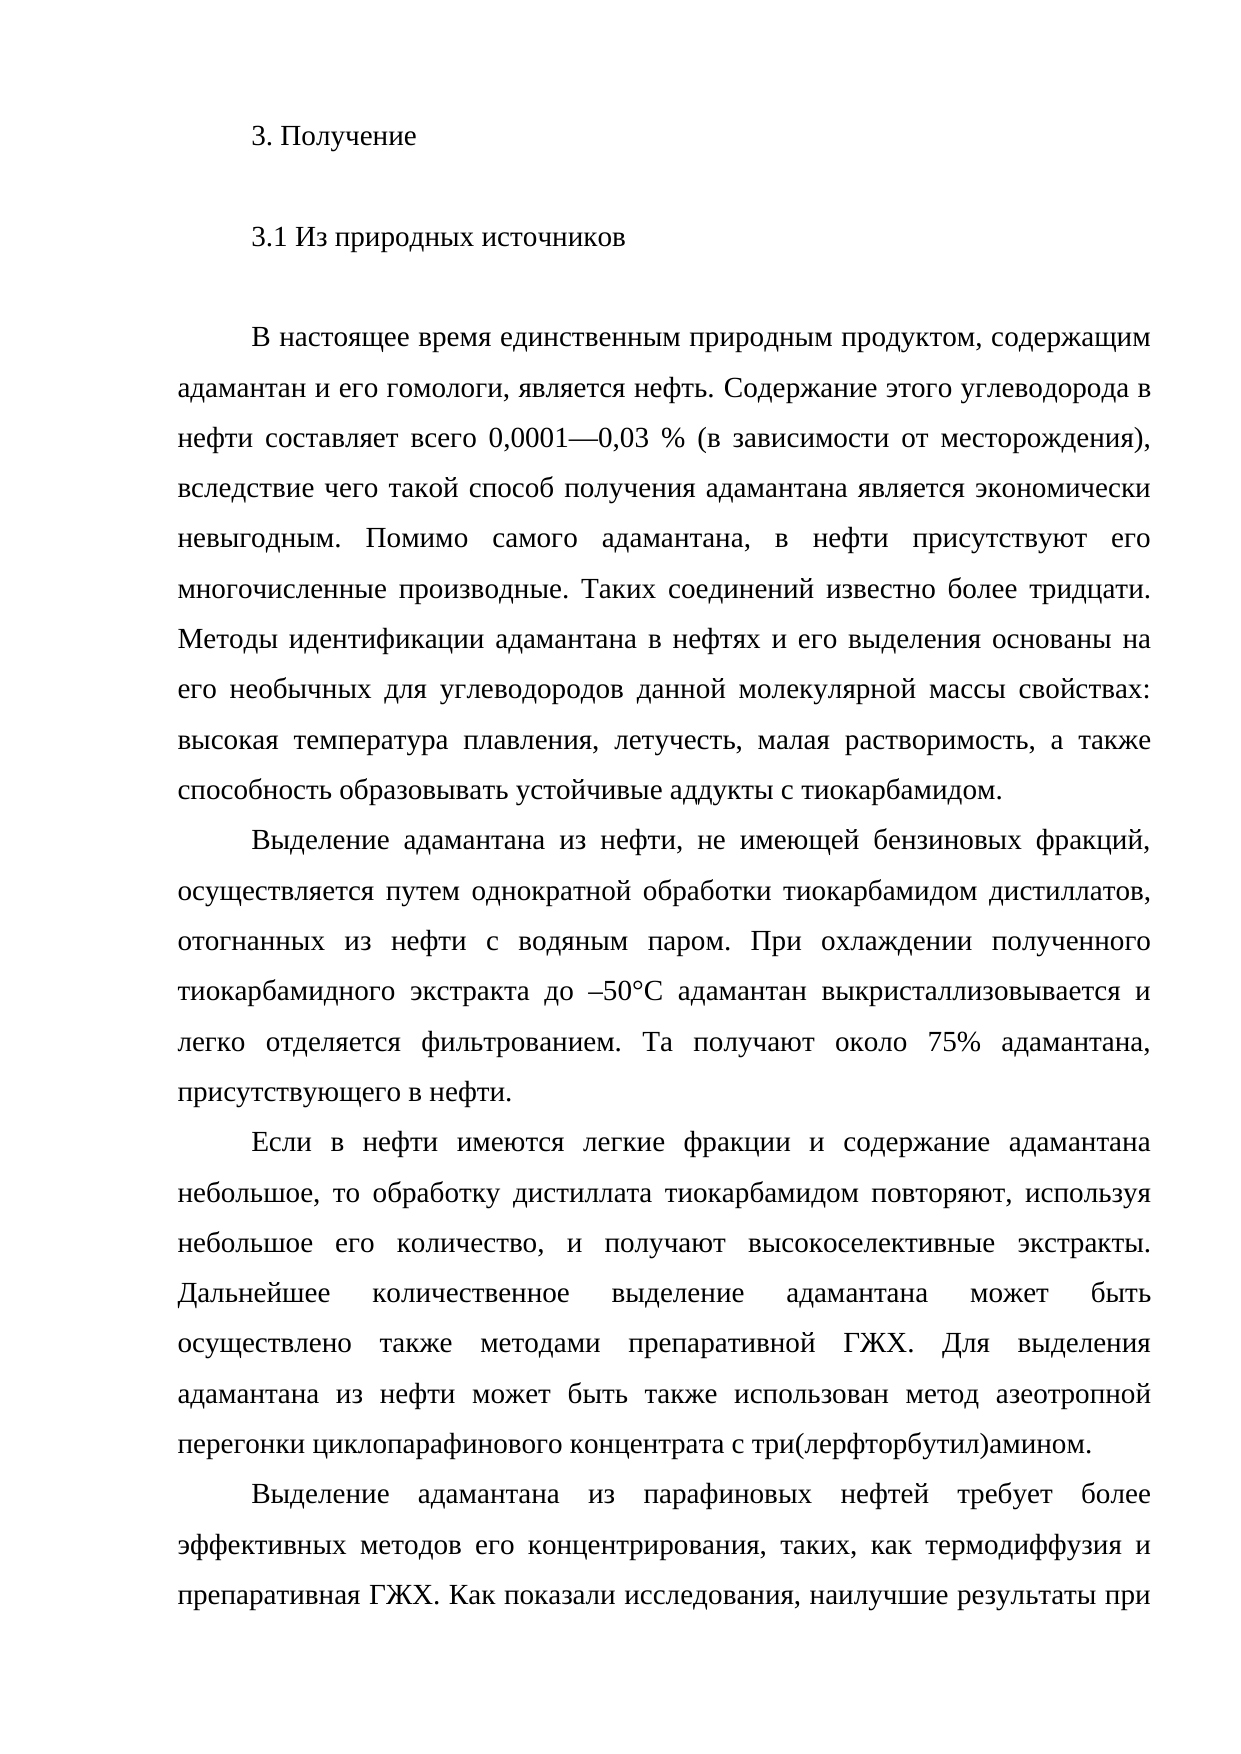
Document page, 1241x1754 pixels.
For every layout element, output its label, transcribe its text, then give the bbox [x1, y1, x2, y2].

text Выделение адамантана из нефти, не имеющей бензиновых фракций, осуществляется путем однократной обработки тиокарбамидом дистиллатов, отогнанных из нефти с водяным паром. При охлаждении полученного тиокарбамидного экстракта до –50°С адамантан выкристаллизовывается и легко отделяется фильтрованием. Та получают около 75% адамантана, присутствующего в нефти. [177, 822, 1152, 1108]
text 3. Получение [177, 118, 1152, 152]
text В настоящее время единственным природным продуктом, содержащим адамантан и его гомологи, является нефть. Содержание этого углеводорода в нефти составляет всего 0,0001—0,03 % (в зависимости от месторождения), вследствие чего такой способ получения адамантана является экономически невыгодным. Помимо самого адамантана, в нефти присутствуют его многочисленные производные. Таких соединений известно более тридцати. Методы идентификации адамантана в нефтях и его выделения основаны на его необычных для углеводородов данной молекулярной массы свойствах: высокая температура плавления, летучесть, малая растворимость, а также способность образовывать устойчивые аддукты с тиокарбамидом. [177, 319, 1152, 806]
text Если в нефти имеются легкие фракции и содержание адамантана небольшое, то обработку дистиллата тиокарбамидом повторяют, используя небольшое его количество, и получают высокоселективные экстракты. Дальнейшее количественное выделение адамантана может быть осуществлено также методами препаративной ГЖХ. Для выделения адамантана из нефти может быть также использован метод азеотропной перегонки циклопарафинового концентрата с три(лерфторбутил)амином. [177, 1124, 1152, 1460]
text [177, 1477, 1152, 1611]
text 3.1 Из природных источников [177, 219, 1152, 252]
